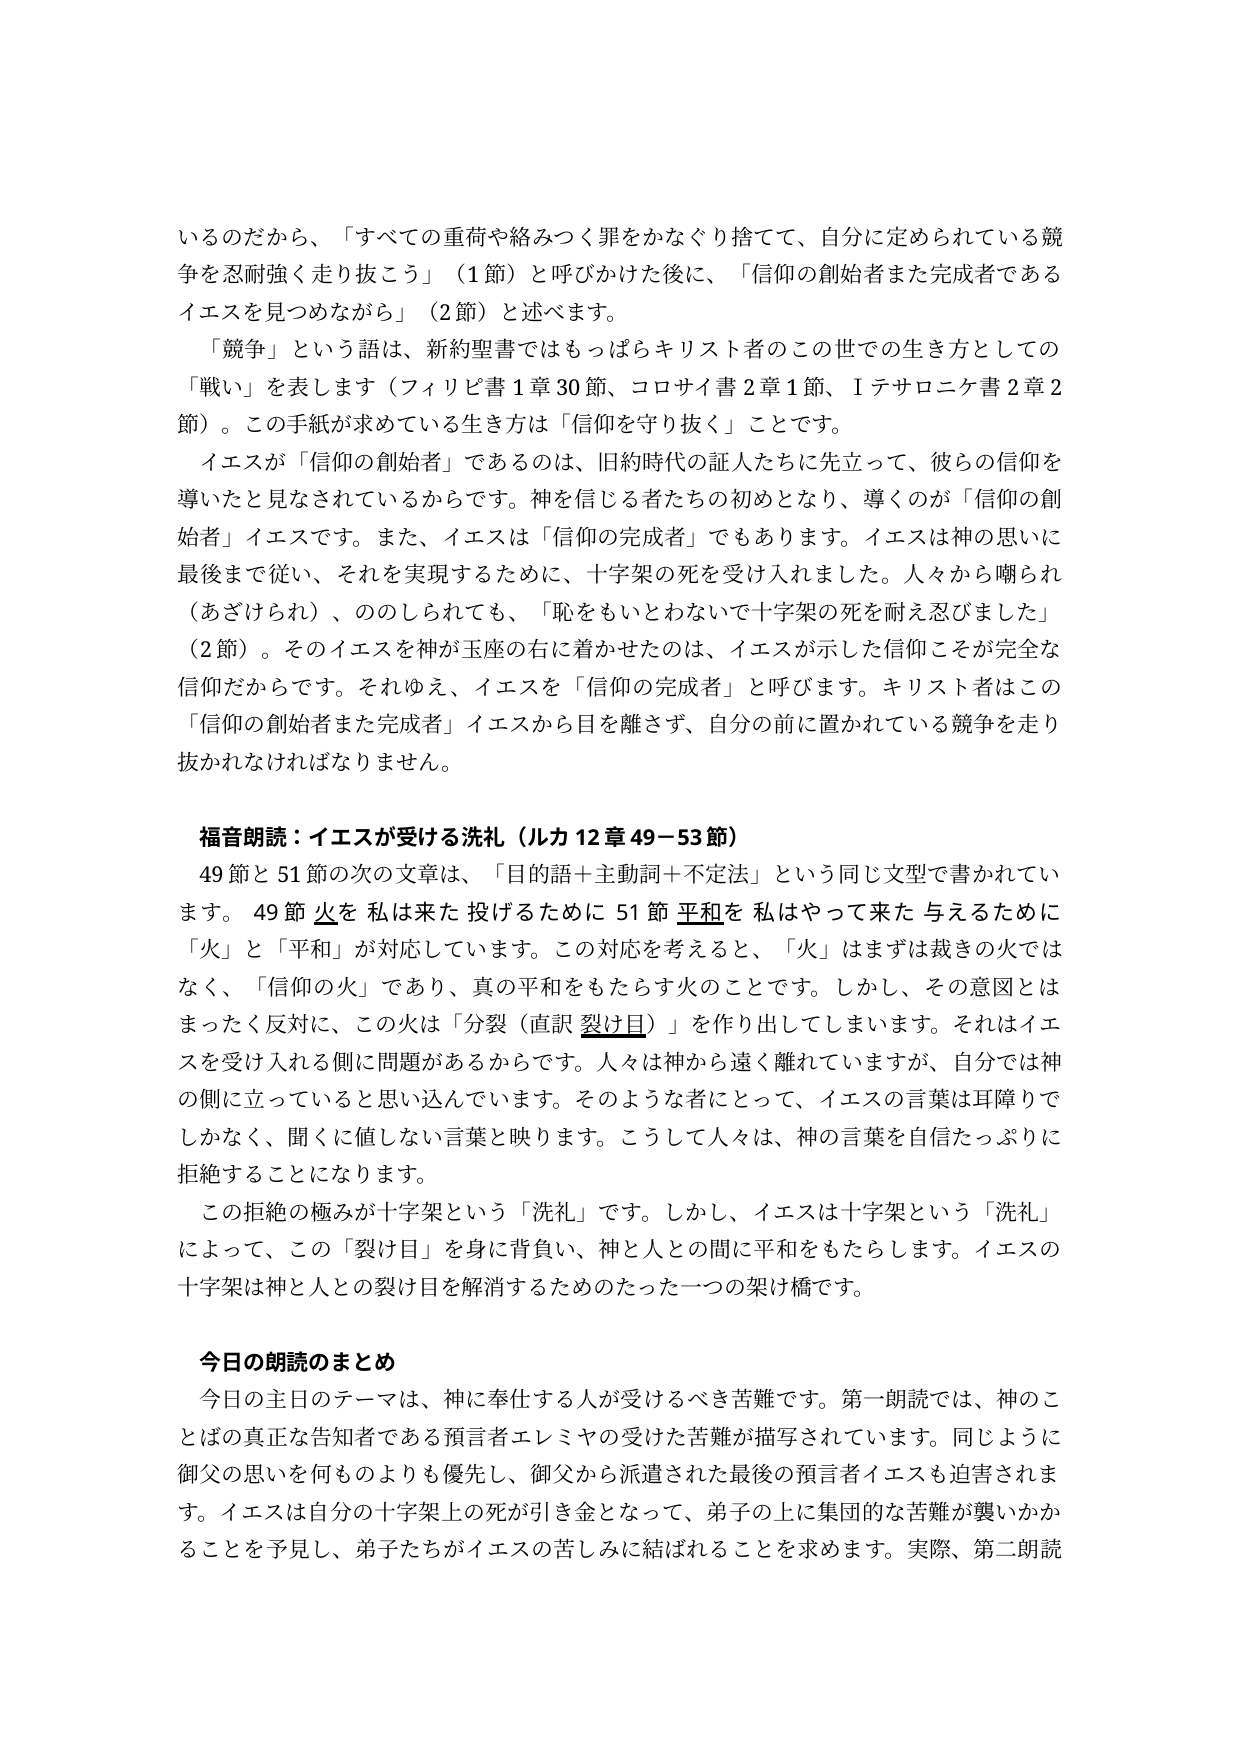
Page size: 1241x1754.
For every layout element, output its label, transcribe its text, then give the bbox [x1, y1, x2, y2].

text 「競争」という語は、新約聖書ではもっぱらキリスト者のこの世での生き方としての「戦い」を表します（フィリピ書1章30節、コロサイ書2章1節、Ⅰテサロニケ書2章2節）。この手紙が求めている生き方は「信仰を守り抜く」ことです。 [177, 329, 1063, 442]
text 今日の朗読のまとめ [177, 1342, 1063, 1379]
text 福音朗読：イエスが受ける洗礼（ルカ12章49－53節） [177, 817, 1063, 854]
text 49節と51節の次の文章は、「目的語＋主動詞＋不定法」という同じ文型で書かれています。 49節 火を 私は来た 投げるために 51節 平和を 私はやって来た 与えるために 「火」と「平和」が対応しています。この対応を考えると、「火」はまずは裁きの火ではなく、「信仰の火」であり、真の平和をもたらす火のことです。しかし、その意図とはまったく反対に、この火は「分裂（直訳 裂け目）」を作り出してしまいます。それはイエスを受け入れる側に問題があるからです。人々は神から遠く離れていますが、自分では神の側に立っていると思い込んでいます。そのような者にとって、イエスの言葉は耳障りでしかなく、聞くに値しない言葉と映ります。こうして人々は、神の言葉を自信たっぷりに拒絶することになります。 [177, 854, 1063, 1192]
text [177, 1379, 1063, 1567]
text イエスが「信仰の創始者」であるのは、旧約時代の証人たちに先立って、彼らの信仰を導いたと見なされているからです。神を信じる者たちの初めとなり、導くのが「信仰の創始者」イエスです。また、イエスは「信仰の完成者」でもあります。イエスは神の思いに最後まで従い、それを実現するために、十字架の死を受け入れました。人々から嘲られ（あざけられ）、ののしられても、「恥をもいとわないで十字架の死を耐え忍びました」（2節）。そのイエスを神が玉座の右に着かせたのは、イエスが示した信仰こそが完全な信仰だからです。それゆえ、イエスを「信仰の完成者」と呼びます。キリスト者はこの「信仰の創始者また完成者」イエスから目を離さず、自分の前に置かれている競争を走り抜かれなければなりません。 [177, 442, 1063, 779]
text この拒絶の極みが十字架という「洗礼」です。しかし、イエスは十字架という「洗礼」によって、この「裂け目」を身に背負い、神と人との間に平和をもたらします。イエスの十字架は神と人との裂け目を解消するためのたった一つの架け橋です。 [177, 1192, 1063, 1304]
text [177, 217, 1063, 329]
